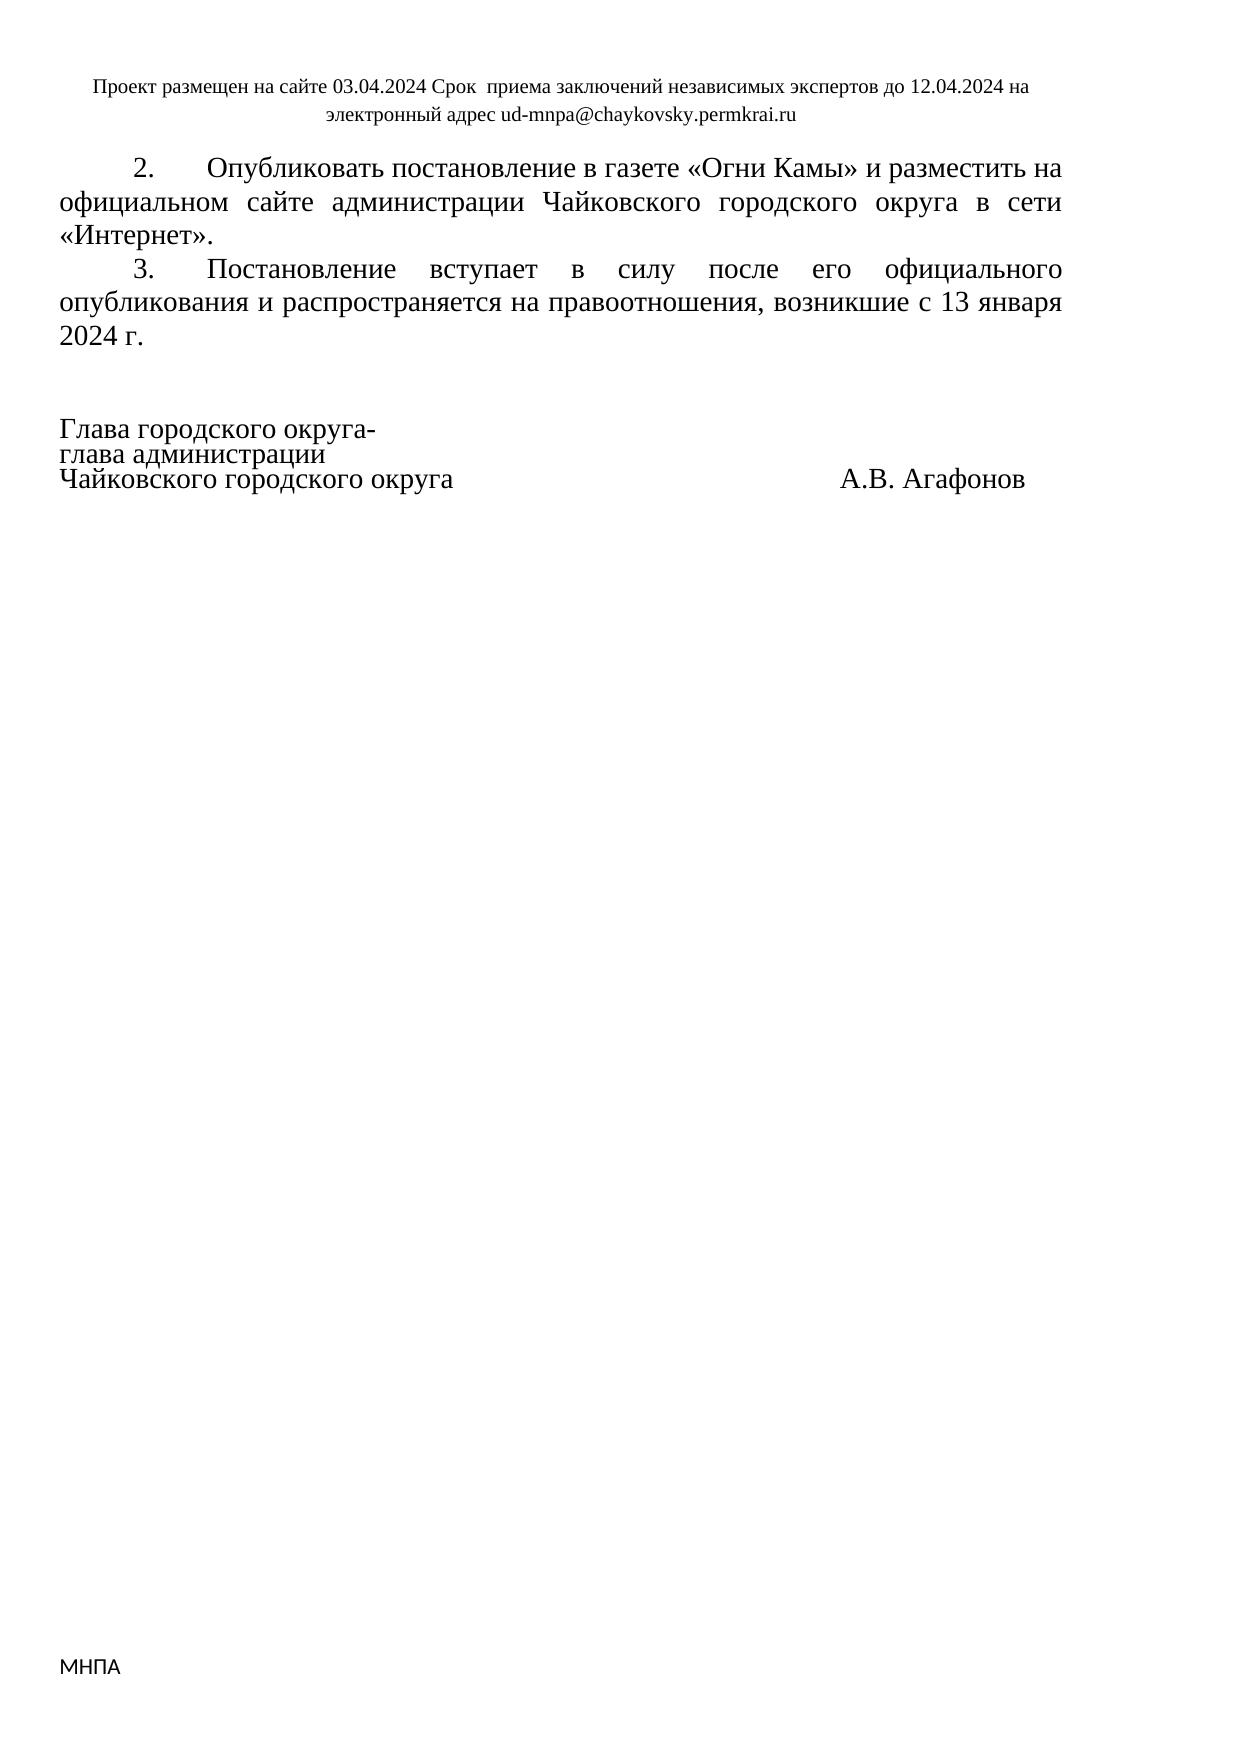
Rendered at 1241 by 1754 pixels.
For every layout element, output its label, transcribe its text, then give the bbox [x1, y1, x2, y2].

text глава администрации [59, 443, 1063, 468]
list Постановление вступает в силу после его официального опубликования и распространяется на правоотношения, возникшие с 13 января 2024 г. [59, 251, 1063, 351]
text Глава городского округа- [59, 418, 1063, 443]
list Опубликовать постановление в газете «Огни Камы» и разместить на официальном сайте администрации Чайковского городского округа в сети «Интернет». [59, 150, 1063, 251]
text Чайковского городского округа А.В. Агафонов [59, 468, 956, 493]
text Чайковского городского округа А.В. Агафонов [959, 468, 1063, 493]
